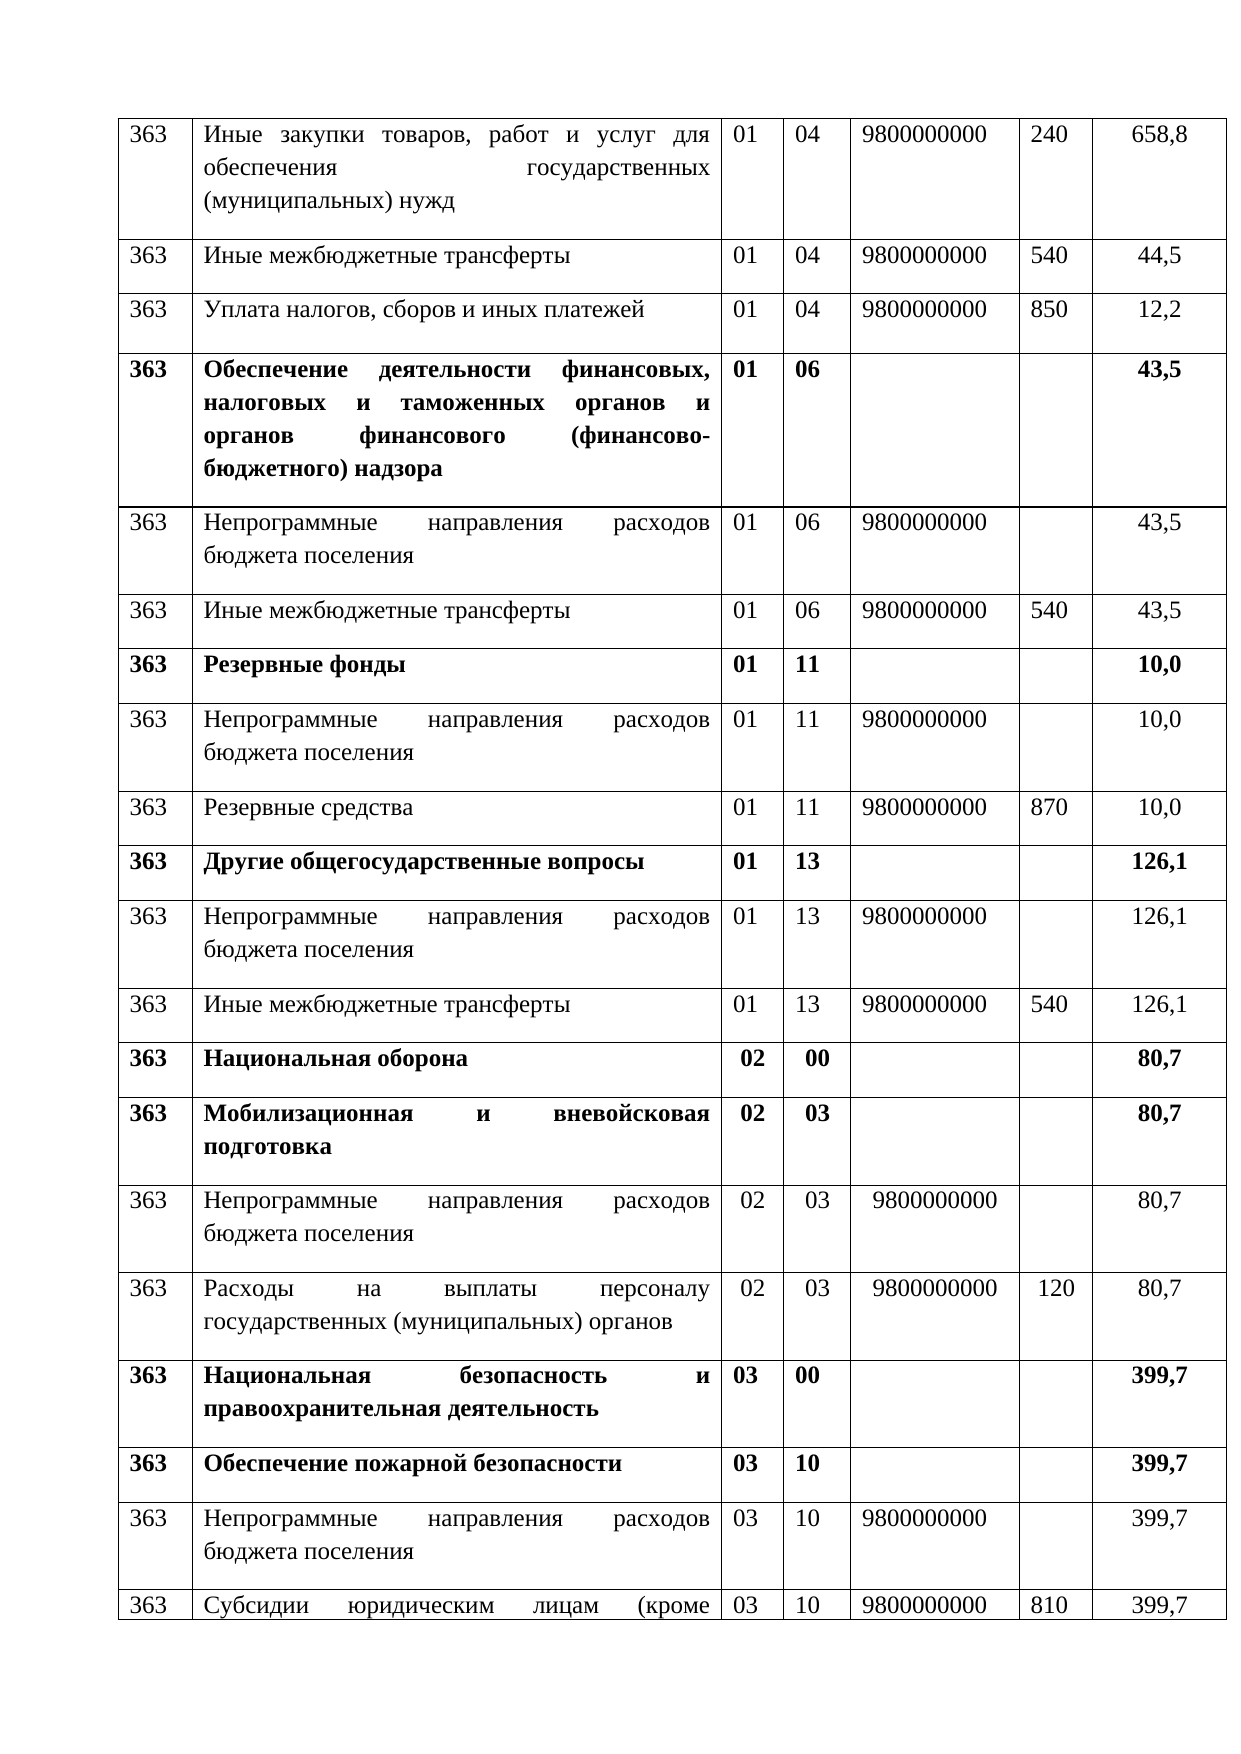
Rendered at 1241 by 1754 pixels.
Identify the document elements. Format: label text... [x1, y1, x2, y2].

table_cell 11 [784, 649, 850, 703]
table_cell 363 [119, 1361, 192, 1447]
table_cell 06 [784, 508, 850, 594]
table_cell 10,0 [1093, 704, 1226, 791]
table_cell Резервные фонды [193, 649, 721, 703]
table_cell 04 [784, 119, 850, 239]
table_cell 01 [722, 989, 783, 1042]
table_cell 02 [722, 1273, 783, 1359]
table_cell 363 [119, 989, 192, 1042]
table_cell Обеспечение пожарной безопасности [193, 1448, 721, 1502]
table_cell 9800000000 [851, 1186, 1019, 1272]
table_cell 01 [722, 792, 783, 845]
table_cell 01 [722, 846, 783, 900]
table_cell [1020, 1043, 1092, 1097]
table_cell 01 [722, 354, 783, 506]
table_cell 9800000000 [851, 119, 1019, 239]
table_cell Мобилизационная и вневойсковая подготовка [193, 1098, 721, 1184]
table_cell 80,7 [1093, 1043, 1226, 1097]
table_cell [1020, 354, 1092, 506]
table_cell 120 [1020, 1273, 1092, 1359]
table_cell 03 [784, 1098, 850, 1184]
table_cell 540 [1020, 240, 1092, 293]
table_cell 03 [784, 1186, 850, 1272]
table_cell 126,1 [1093, 846, 1226, 900]
table_cell 03 [722, 1503, 783, 1589]
table_cell [851, 1043, 1019, 1097]
table_cell 9800000000 [851, 901, 1019, 988]
table_cell 399,7 [1093, 1361, 1226, 1447]
table_cell 03 [784, 1273, 850, 1359]
table_cell 126,1 [1093, 989, 1226, 1042]
table_cell 01 [722, 508, 783, 594]
table_cell 01 [722, 704, 783, 791]
table_cell [1020, 1361, 1092, 1447]
table_cell Другие общегосударственные вопросы [193, 846, 721, 900]
table_cell 44,5 [1093, 240, 1226, 293]
table_cell 540 [1020, 595, 1092, 648]
table_cell 11 [784, 704, 850, 791]
table_cell 02 [722, 1098, 783, 1184]
table_cell 11 [784, 792, 850, 845]
table_cell 13 [784, 901, 850, 988]
table_cell [851, 1448, 1019, 1502]
table_cell 363 [119, 1098, 192, 1184]
table_cell 363 [119, 846, 192, 900]
table_cell 9800000000 [851, 989, 1019, 1042]
table_cell 9800000000 [851, 508, 1019, 594]
table_cell 01 [722, 119, 783, 239]
table_cell Иные межбюджетные трансферты [193, 595, 721, 648]
table_cell 363 [119, 1043, 192, 1097]
table_cell 240 [1020, 119, 1092, 239]
table_cell [851, 1361, 1019, 1447]
table_cell Национальная безопасность и правоохранительная деятельность [193, 1361, 721, 1447]
table_cell 540 [1020, 989, 1092, 1042]
table_cell 658,8 [1093, 119, 1226, 239]
table_cell 9800000000 [851, 1590, 1019, 1619]
table_cell [851, 354, 1019, 506]
table_cell [1020, 846, 1092, 900]
table_cell Резервные средства [193, 792, 721, 845]
table_cell Непрограммные направления расходов бюджета поселения [193, 1186, 721, 1272]
table_cell [1020, 508, 1092, 594]
table_cell 363 [119, 1448, 192, 1502]
table_cell 9800000000 [851, 1273, 1019, 1359]
table_cell [1020, 1186, 1092, 1272]
table_cell 01 [722, 294, 783, 353]
table_cell 03 [722, 1361, 783, 1447]
table_cell 363 [119, 119, 192, 239]
table_cell 363 [119, 792, 192, 845]
table_cell 9800000000 [851, 792, 1019, 845]
table_cell 9800000000 [851, 595, 1019, 648]
table_cell 02 [722, 1186, 783, 1272]
table_cell 06 [784, 595, 850, 648]
table_cell [851, 846, 1019, 900]
table_cell 10,0 [1093, 792, 1226, 845]
table_cell 10 [784, 1448, 850, 1502]
table_cell 43,5 [1093, 508, 1226, 594]
table_cell 9800000000 [851, 1503, 1019, 1589]
table_cell 10,0 [1093, 649, 1226, 703]
table_cell 363 [119, 240, 192, 293]
table_cell 00 [784, 1043, 850, 1097]
table_cell 363 [119, 649, 192, 703]
table_cell Расходы на выплаты персоналу государственных (муниципальных) органов [193, 1273, 721, 1359]
table_cell 9800000000 [851, 704, 1019, 791]
table_cell [1020, 649, 1092, 703]
table_cell 126,1 [1093, 901, 1226, 988]
table_cell [1020, 901, 1092, 988]
table_cell 9800000000 [851, 240, 1019, 293]
table_cell 03 [722, 1590, 783, 1619]
table_cell 363 [119, 354, 192, 506]
table_cell 80,7 [1093, 1098, 1226, 1184]
table_cell 363 [119, 901, 192, 988]
table_cell 13 [784, 989, 850, 1042]
table_cell [851, 649, 1019, 703]
table_cell 04 [784, 240, 850, 293]
table_cell 363 [119, 1186, 192, 1272]
table_cell [1020, 1448, 1092, 1502]
table_cell 363 [119, 1503, 192, 1589]
table_cell 399,7 [1093, 1590, 1226, 1619]
table_cell 43,5 [1093, 354, 1226, 506]
table_cell 80,7 [1093, 1273, 1226, 1359]
table_cell 363 [119, 595, 192, 648]
table_cell Иные закупки товаров, работ и услуг для обеспечения государственных (муниципальных) нужд [193, 119, 721, 239]
table_cell [1020, 704, 1092, 791]
table_cell 9800000000 [851, 294, 1019, 353]
table_cell Непрограммные направления расходов бюджета поселения [193, 1503, 721, 1589]
table_cell Уплата налогов, сборов и иных платежей [193, 294, 721, 353]
table_cell 02 [722, 1043, 783, 1097]
table_cell 399,7 [1093, 1448, 1226, 1502]
table_cell 43,5 [1093, 595, 1226, 648]
table_cell Национальная оборона [193, 1043, 721, 1097]
table_cell 01 [722, 240, 783, 293]
table_cell 10 [784, 1590, 850, 1619]
table_cell Иные межбюджетные трансферты [193, 240, 721, 293]
table_cell Обеспечение деятельности финансовых, налоговых и таможенных органов и органов финансового (финансово-бюджетного) надзора [193, 354, 721, 506]
table_cell 363 [119, 1273, 192, 1359]
table_cell 10 [784, 1503, 850, 1589]
table_cell Непрограммные направления расходов бюджета поселения [193, 508, 721, 594]
table_cell 01 [722, 595, 783, 648]
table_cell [193, 1590, 721, 1619]
table_cell 03 [722, 1448, 783, 1502]
table_cell 12,2 [1093, 294, 1226, 353]
table_cell 13 [784, 846, 850, 900]
table_cell [1020, 1503, 1092, 1589]
table_cell 810 [1020, 1590, 1092, 1619]
table_cell 363 [119, 294, 192, 353]
table_cell 363 [119, 1590, 192, 1619]
table_cell 06 [784, 354, 850, 506]
table_cell 870 [1020, 792, 1092, 845]
table_cell 363 [119, 704, 192, 791]
table_cell Непрограммные направления расходов бюджета поселения [193, 901, 721, 988]
table_cell Непрограммные направления расходов бюджета поселения [193, 704, 721, 791]
table_cell [851, 1098, 1019, 1184]
table_cell 00 [784, 1361, 850, 1447]
table_cell 363 [119, 508, 192, 594]
table_cell 850 [1020, 294, 1092, 353]
table_cell [1020, 1098, 1092, 1184]
table_cell 01 [722, 649, 783, 703]
table_cell 01 [722, 901, 783, 988]
table_cell 04 [784, 294, 850, 353]
table_cell 80,7 [1093, 1186, 1226, 1272]
table_cell 399,7 [1093, 1503, 1226, 1589]
table_cell Иные межбюджетные трансферты [193, 989, 721, 1042]
